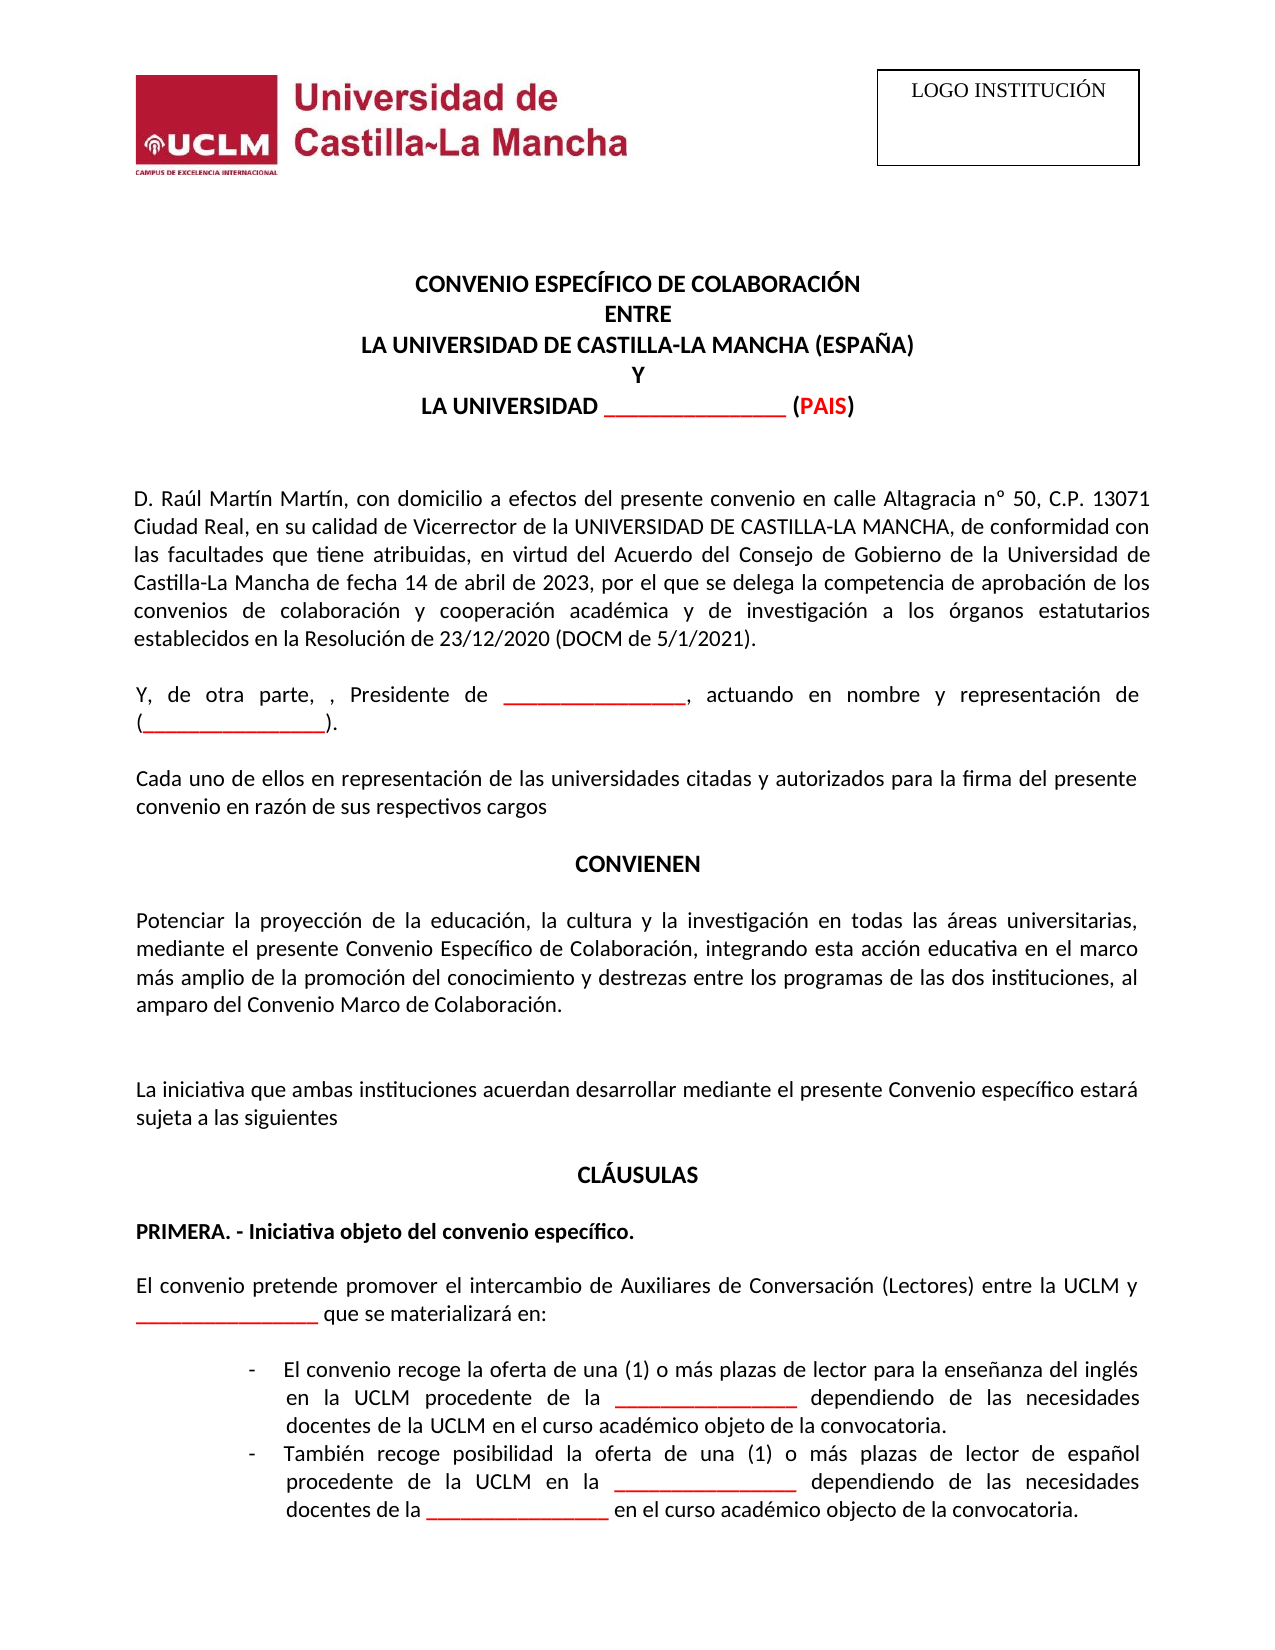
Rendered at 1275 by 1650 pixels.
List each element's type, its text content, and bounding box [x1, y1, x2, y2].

picture [135, 75, 627, 175]
subtitle CONVIENEN [414, 848, 861, 879]
text El convenio pretende promover el intercambio de Auxiliares de Conversación (Lectores) entre la UCLM y ________________ que se materializará en: [136, 1271, 1140, 1327]
list El convenio recoge la oferta de una (1) o más plazas de lector para la enseñanza del inglés en la UCLM procedente de la ________________ dependiendo de las necesidades docentes de la UCLM en el curso académico objeto de la convocatoria. [248, 1355, 1140, 1439]
text D. Raúl Martín Martín, con domicilio a efectos del presente convenio en calle Altagracia nº 50, C.P. 13071 Ciudad Real, en su calidad de Vicerrector de la UNIVERSIDAD DE CASTILLA-LA MANCHA, de conformidad con las facultades que tiene atribuidas, en virtud del Acuerdo del Consejo de Gobierno de la Universidad de Castilla-La Mancha de fecha 14 de abril de 2023, por el que se delega la competencia de aprobación de los convenios de colaboración y cooperación académica y de investigación a los órganos estatutarios establecidos en la Resolución de 23/12/2020 (DOCM de 5/1/2021). [134, 484, 1152, 652]
subtitle LA UNIVERSIDAD ________________ (PAIS) [414, 390, 861, 420]
subtitle CLÁUSULAS [414, 1159, 861, 1189]
subtitle CONVENIO ESPECÍFICO DE COLABORACIÓN ENTRE [415, 268, 861, 329]
text Cada uno de ellos en representación de las universidades citadas y autorizados para la firma del presente convenio en razón de sus respectivos cargos [136, 764, 1139, 820]
text Y, de otra parte, , Presidente de ________________, actuando en nombre y representación de (________________). [136, 680, 1140, 736]
list También recoge posibilidad la oferta de una (1) o más plazas de lector de español procedente de la UCLM en la ________________ dependiendo de las necesidades docentes de la ________________ en el curso académico objecto de la convocatoria. [248, 1439, 1140, 1523]
subtitle PRIMERA. - Iniciativa objeto del convenio específico. [136, 1217, 1152, 1246]
text Potenciar la proyección de la educación, la cultura y la investigación en todas las áreas universitarias, mediante el presente Convenio Específico de Colaboración, integrando esta acción educativa en el marco más amplio de la promoción del conocimiento y destrezas entre los programas de las dos instituciones, al amparo del Convenio Marco de Colaboración. [136, 907, 1140, 1019]
text La iniciativa que ambas instituciones acuerdan desarrollar mediante el presente Convenio específico estará sujeta a las siguientes [136, 1075, 1140, 1131]
text LA UNIVERSIDAD DE CASTILLA-LA MANCHA (ESPAÑA) Y [361, 329, 915, 390]
